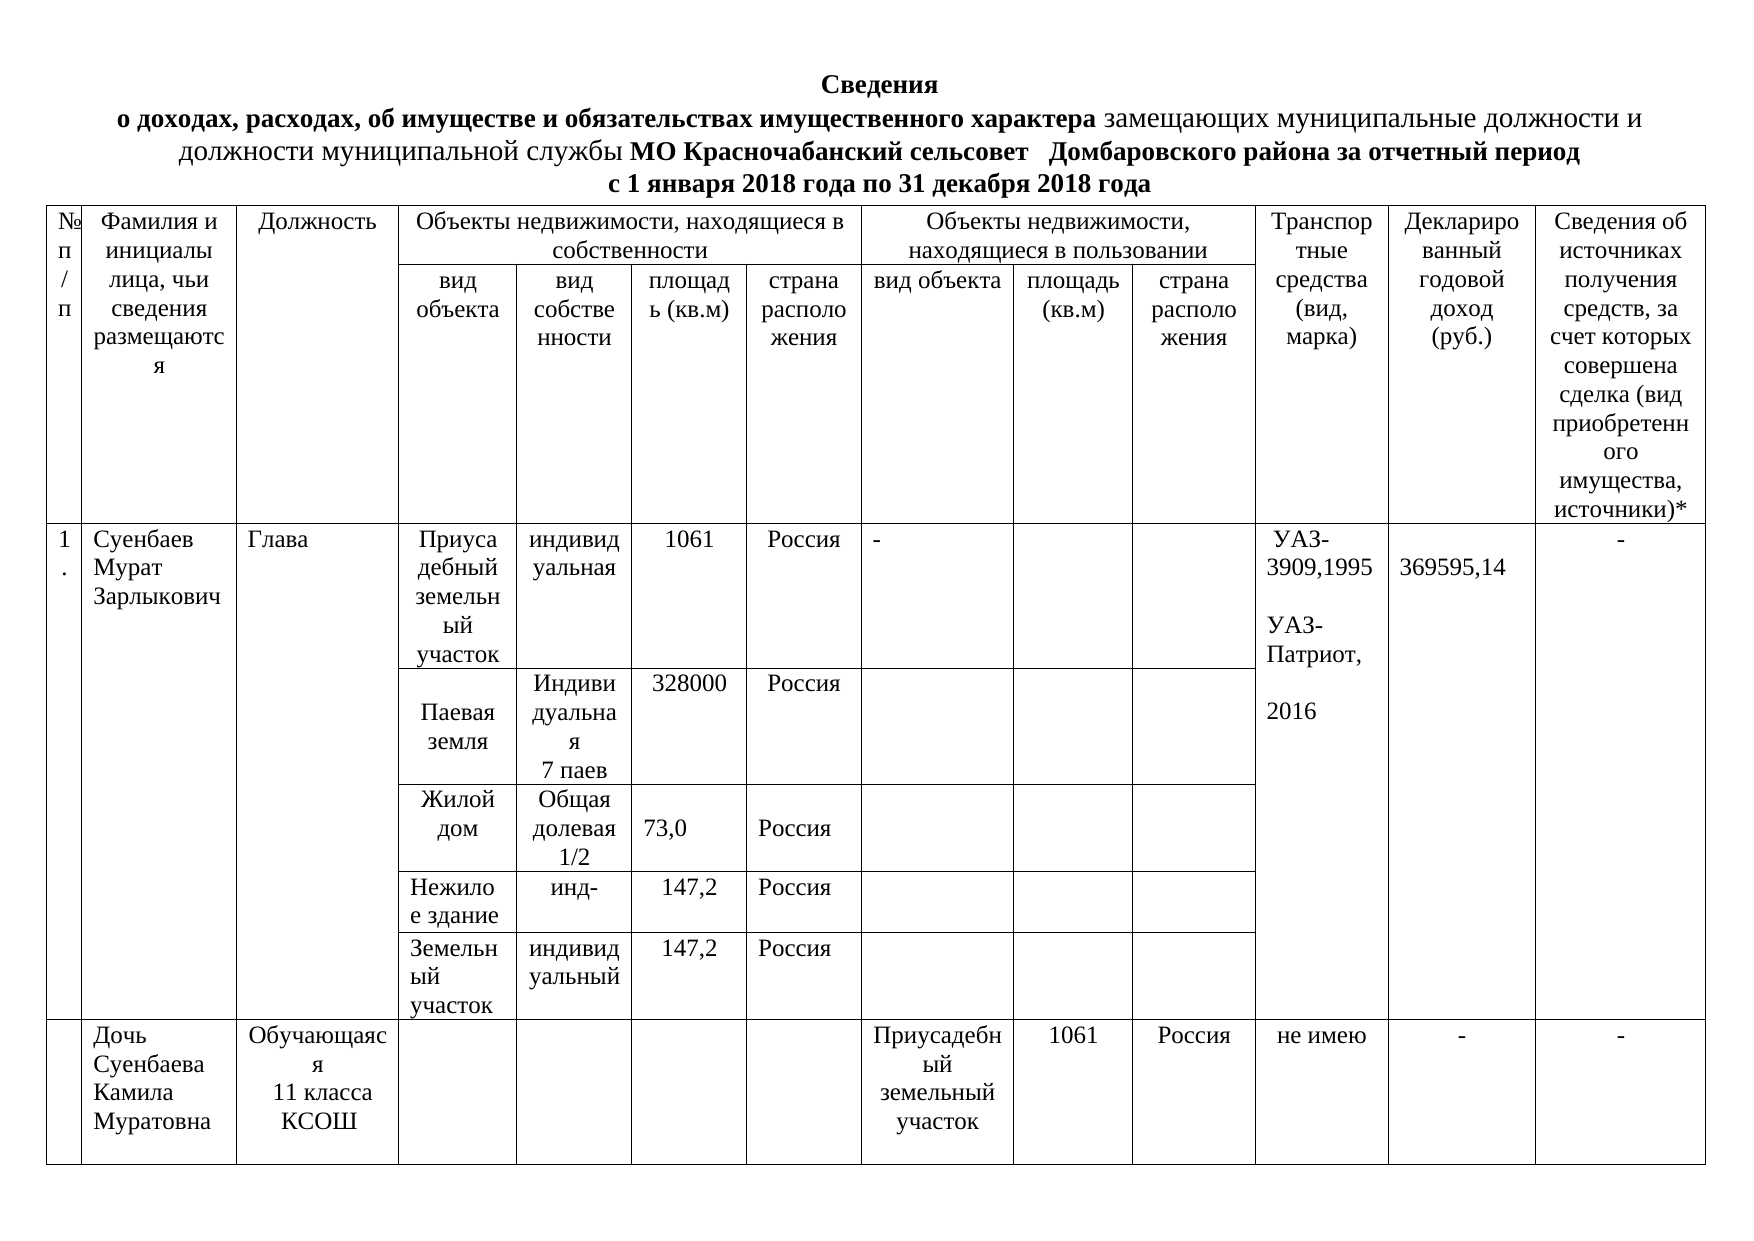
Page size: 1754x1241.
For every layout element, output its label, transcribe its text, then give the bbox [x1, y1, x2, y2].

table_cell [862, 785, 1013, 871]
table_cell - [862, 524, 1013, 667]
table_cell Нежилое здание [399, 872, 516, 932]
table_cell вид объекта [862, 265, 1013, 523]
table_cell вид объекта [399, 265, 516, 523]
table_header № п/п [47, 206, 81, 523]
table_cell [1014, 785, 1132, 871]
text с 1 января 2018 года по 31 декабря 2018 года [59, 167, 1700, 198]
table_cell Россия [747, 872, 861, 932]
table_cell индивидуальная [517, 524, 631, 667]
table_cell [1133, 933, 1255, 1019]
table_cell 328000 [632, 669, 746, 783]
table_cell площадь (кв.м) [1014, 265, 1132, 523]
table_cell не имею [1256, 1020, 1388, 1164]
table_cell Глава [237, 524, 398, 1019]
table_cell Суенбаев Мурат Зарлыкович [82, 524, 236, 1019]
table_cell Общая долевая 1/2 [517, 785, 631, 871]
text о доходах, расходах, об имуществе и обязательствах имущественного характера замещающих муниципальные должности и должности муниципальной службы МО Красночабанский сельсовет Домбаровского района за отчетный период [59, 100, 1700, 167]
table_header Сведения об источниках получения средств, за счет которых совершена сделка (вид приобретенного имущества, источники)* [1536, 206, 1705, 523]
table_cell [862, 872, 1013, 932]
table_cell страна расположения [1133, 265, 1255, 523]
table_cell [1014, 933, 1132, 1019]
table_cell Россия [747, 933, 861, 1019]
table_header Объекты недвижимости, находящиеся в пользовании [862, 206, 1255, 264]
table_cell 147,2 [632, 933, 746, 1019]
table_cell [862, 933, 1013, 1019]
table_cell Приуса дебный земельный участок [399, 524, 516, 667]
table_cell 1061 [1014, 1020, 1132, 1164]
table_cell [399, 1020, 516, 1164]
table_cell Приусадебный земельный участок [862, 1020, 1013, 1164]
table_cell [747, 1020, 861, 1164]
table_cell 73,0 [632, 785, 746, 871]
table_cell [517, 1020, 631, 1164]
table_cell УАЗ-3909,1995 УАЗ-Патриот, 2016 [1256, 524, 1388, 1019]
table_cell Земельный участок [399, 933, 516, 1019]
table_cell Россия [1133, 1020, 1255, 1164]
table_cell Индивидуальная 7 паев [517, 669, 631, 783]
table_cell [862, 669, 1013, 783]
table_cell 147,2 [632, 872, 746, 932]
table_cell [632, 1020, 746, 1164]
table_cell площадь (кв.м) [632, 265, 746, 523]
table_cell [47, 1020, 81, 1164]
table_cell 1. [47, 524, 81, 1019]
table_cell [1014, 669, 1132, 783]
table_cell Россия [747, 524, 861, 667]
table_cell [237, 1020, 398, 1164]
table_header Объекты недвижимости, находящиеся в собственности [399, 206, 861, 264]
table_cell - [1536, 1020, 1705, 1164]
table_header Должность [237, 206, 398, 523]
table_cell Россия [747, 785, 861, 871]
table_header Декларированный годовой доход (руб.) [1389, 206, 1535, 523]
text Сведения [59, 69, 1700, 100]
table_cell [82, 1020, 236, 1164]
table_cell Жилой дом [399, 785, 516, 871]
table_cell инд- [517, 872, 631, 932]
table_header Фамилия и инициалы лица, чьи сведения размещаются [82, 206, 236, 523]
table_cell 369595,14 [1389, 524, 1535, 1019]
table_cell Паевая земля [399, 669, 516, 783]
table_cell [1133, 669, 1255, 783]
table_cell вид собственности [517, 265, 631, 523]
table_cell - [1536, 524, 1705, 1019]
table_cell страна расположения [747, 265, 861, 523]
table_cell [1133, 524, 1255, 667]
table_cell [1133, 785, 1255, 871]
table_cell 1061 [632, 524, 746, 667]
table_cell [1014, 872, 1132, 932]
table_cell [1133, 872, 1255, 932]
table_cell [1014, 524, 1132, 667]
table_cell Россия [747, 669, 861, 783]
table_cell - [1389, 1020, 1535, 1164]
table_header Транспортные средства (вид, марка) [1256, 206, 1388, 523]
table_cell индивидуальный [517, 933, 631, 1019]
